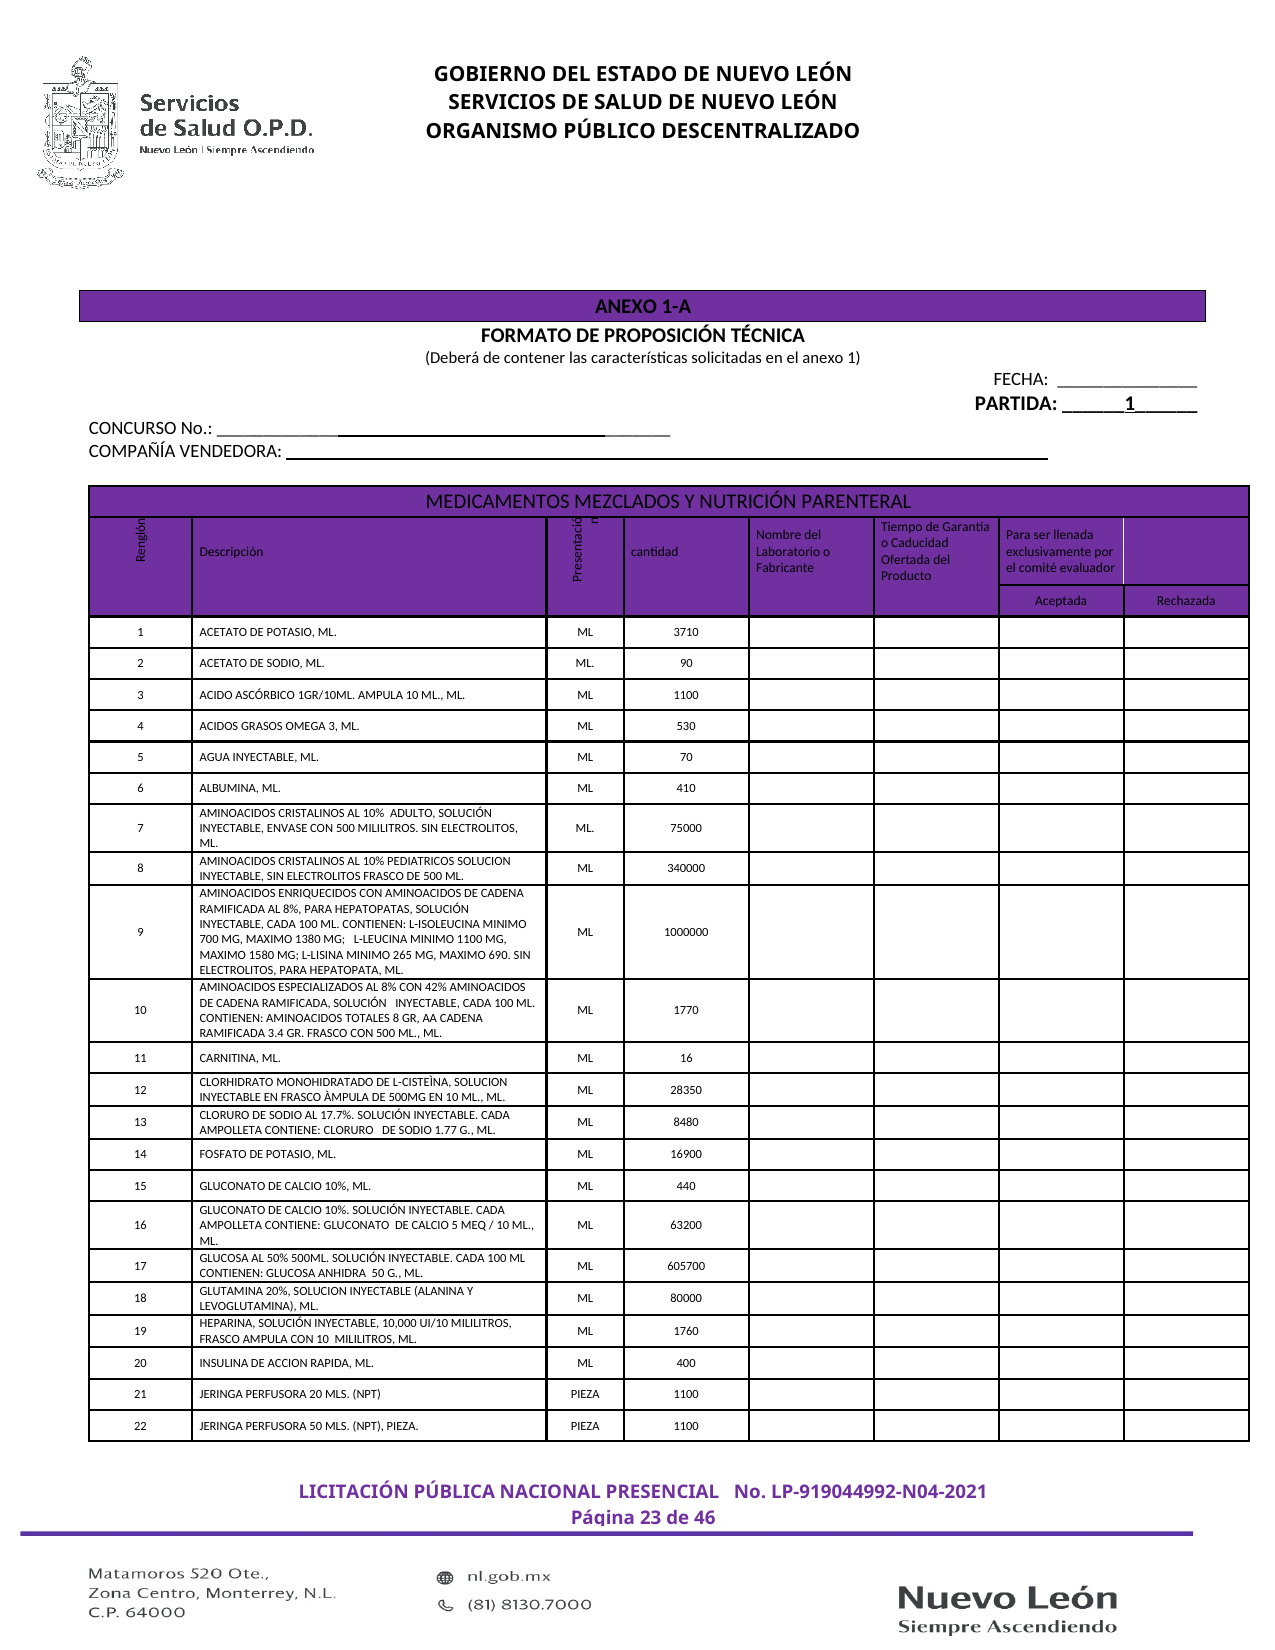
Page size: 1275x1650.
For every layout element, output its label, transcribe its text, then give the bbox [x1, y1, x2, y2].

table_cell 80000 [625, 1283, 748, 1313]
table_cell ACETATO DE SODIO, ML. [193, 649, 545, 678]
table_cell 605700 [625, 1250, 748, 1281]
table_cell [875, 1140, 998, 1169]
table_cell ML [548, 1202, 623, 1248]
table_cell [1125, 774, 1248, 803]
table_cell [750, 680, 873, 709]
table_cell Renglón [90, 518, 191, 584]
table_cell [875, 980, 998, 1041]
table_cell 70 [625, 743, 748, 772]
table_cell 22 [90, 1411, 191, 1440]
table_cell [875, 618, 998, 647]
table_cell AGUA INYECTABLE, ML. [193, 743, 545, 772]
table_cell 340000 [625, 853, 748, 884]
table_cell [1000, 711, 1123, 740]
table_cell [875, 680, 998, 709]
table_cell 8480 [625, 1107, 748, 1138]
table_cell 20 [90, 1348, 191, 1377]
table_cell ML [548, 886, 623, 978]
table_cell 5 [90, 743, 191, 772]
table_cell [1125, 1107, 1248, 1138]
table_cell AMINOACIDOS ENRIQUECIDOS CON AMINOACIDOS DE CADENA RAMIFICADA AL 8%, PARA HEPATOPATAS, SOLUCIÓN INYECTABLE, CADA 100 ML. CONTIENEN: L-ISOLEUCINA MINIMO 700 MG, MAXIMO 1380 MG; L-LEUCINA MINIMO 1100 MG, MAXIMO 1580 MG; L-LISINA MINIMO 265 MG, MAXIMO 690. SIN ELECTROLITOS, PARA HEPATOPATA, ML. [193, 886, 545, 978]
table_cell GLUCOSA AL 50% 500ML. SOLUCIÓN INYECTABLE. CADA 100 ML CONTIENEN: GLUCOSA ANHIDRA 50 G., ML. [193, 1250, 545, 1281]
table_cell ML [548, 1316, 623, 1346]
table_cell ML [548, 1348, 623, 1377]
table_cell [1000, 1171, 1123, 1200]
table_cell [1125, 1202, 1248, 1248]
table_cell CARNITINA, ML. [193, 1043, 545, 1072]
table_cell [1125, 711, 1248, 740]
table_cell INSULINA DE ACCION RAPIDA, ML. [193, 1348, 545, 1377]
table_cell [750, 618, 873, 647]
table_cell [875, 1250, 998, 1281]
table_cell ML [548, 1140, 623, 1169]
table_cell [1125, 649, 1248, 678]
table_cell 400 [625, 1348, 748, 1377]
table_cell [875, 1348, 998, 1377]
table_cell [1125, 805, 1248, 851]
table_cell [1000, 886, 1123, 978]
table_cell [750, 1283, 873, 1313]
table_cell 3 [90, 680, 191, 709]
table_cell cantidad [625, 518, 748, 584]
table_cell [1000, 680, 1123, 709]
table_cell 28350 [625, 1074, 748, 1105]
table_cell ML [548, 774, 623, 803]
table_cell 21 [90, 1380, 191, 1409]
table_cell [1125, 618, 1248, 647]
table_cell [1000, 1316, 1123, 1346]
table_cell ML [548, 680, 623, 709]
table_cell [1125, 1140, 1248, 1169]
table_header MEDICAMENTOS MEZCLADOS Y NUTRICIÓN PARENTERAL [90, 487, 1248, 516]
table_cell 1100 [625, 1380, 748, 1409]
table_cell [750, 1140, 873, 1169]
table_cell 3710 [625, 618, 748, 647]
table_cell ML [548, 1074, 623, 1105]
table_cell [193, 584, 545, 615]
table_cell [1000, 1380, 1123, 1409]
table_cell Aceptada [1000, 586, 1123, 615]
table_cell 11 [90, 1043, 191, 1072]
table_cell 16900 [625, 1140, 748, 1169]
table_cell [875, 743, 998, 772]
table_cell Rechazada [1125, 586, 1248, 615]
table_cell ACETATO DE POTASIO, ML. [193, 618, 545, 647]
table_cell [1000, 805, 1123, 851]
table_cell 1100 [625, 680, 748, 709]
picture [2, 0, 348, 245]
table_cell ML [548, 1171, 623, 1200]
table_cell ACIDOS GRASOS OMEGA 3, ML. [193, 711, 545, 740]
table_cell ML [548, 1250, 623, 1281]
table_cell [1000, 1411, 1123, 1440]
table_cell [1125, 886, 1248, 978]
text (Deberá de contener las características solicitadas en el anexo 1) [89, 347, 1197, 367]
table_cell 63200 [625, 1202, 748, 1248]
table_cell [1125, 1074, 1248, 1105]
table_cell [750, 1074, 873, 1105]
table_cell [1125, 1316, 1248, 1346]
table_cell [875, 774, 998, 803]
table_cell [548, 584, 623, 615]
table_cell [750, 980, 873, 1041]
table_cell Descripción [193, 518, 545, 584]
table_cell 1000000 [625, 886, 748, 978]
table_cell AMINOACIDOS CRISTALINOS AL 10% ADULTO, SOLUCIÓN INYECTABLE, ENVASE CON 500 MILILITROS. SIN ELECTROLITOS, ML. [193, 805, 545, 851]
table_cell 90 [625, 649, 748, 678]
table_cell ALBUMINA, ML. [193, 774, 545, 803]
table_cell 75000 [625, 805, 748, 851]
table_cell Nombre del Laboratorio o Fabricante [750, 518, 873, 584]
text FECHA: _______________ [89, 367, 1197, 390]
table_cell 530 [625, 711, 748, 740]
table_cell [750, 584, 873, 615]
table_cell 12 [90, 1074, 191, 1105]
table_cell [875, 1171, 998, 1200]
table_cell [750, 805, 873, 851]
table_cell 7 [90, 805, 191, 851]
text PARTIDA: ______1______ [89, 390, 1197, 416]
table_cell [750, 886, 873, 978]
table_cell [1000, 1140, 1123, 1169]
table_cell [750, 1171, 873, 1200]
table_cell [750, 649, 873, 678]
table_cell [875, 1107, 998, 1138]
table_cell [875, 584, 998, 615]
table_cell [750, 774, 873, 803]
table_cell [1125, 853, 1248, 884]
table_cell 13 [90, 1107, 191, 1138]
table_cell [1125, 743, 1248, 772]
table_cell [750, 1348, 873, 1377]
table_cell [750, 1107, 873, 1138]
table_cell [1000, 980, 1123, 1041]
table_cell [750, 1043, 873, 1072]
table_cell [1000, 1202, 1123, 1248]
table_cell [1000, 1074, 1123, 1105]
table_cell [875, 649, 998, 678]
table_cell [1125, 1283, 1248, 1313]
table_cell [875, 805, 998, 851]
table_cell 14 [90, 1140, 191, 1169]
table_cell ACIDO ASCÓRBICO 1GR/10ML. AMPULA 10 ML., ML. [193, 680, 545, 709]
table_cell [1000, 1250, 1123, 1281]
table_cell 9 [90, 886, 191, 978]
table_cell [875, 1283, 998, 1313]
table_cell [750, 1202, 873, 1248]
table_cell 4 [90, 711, 191, 740]
text CONCURSO No.: _____________ _______ [89, 416, 1197, 439]
table_cell ML [548, 618, 623, 647]
table_cell [750, 853, 873, 884]
table_cell 2 [90, 649, 191, 678]
table_cell [1000, 649, 1123, 678]
table_cell Presentación [548, 518, 623, 584]
table_cell ML [548, 980, 623, 1041]
table_cell 8 [90, 853, 191, 884]
table_cell GLUTAMINA 20%, SOLUCION INYECTABLE (ALANINA Y LEVOGLUTAMINA), ML. [193, 1283, 545, 1313]
table_cell [1124, 518, 1248, 584]
text ANEXO 1-A [80, 291, 1205, 321]
table_cell [750, 1380, 873, 1409]
table_cell FOSFATO DE POTASIO, ML. [193, 1140, 545, 1169]
table_cell 1100 [625, 1411, 748, 1440]
table_cell [1000, 1283, 1123, 1313]
table_cell [1125, 1411, 1248, 1440]
table_cell [875, 1316, 998, 1346]
table_cell 17 [90, 1250, 191, 1281]
table_cell [750, 711, 873, 740]
table_cell [1000, 1348, 1123, 1377]
table_cell [875, 1411, 998, 1440]
table_cell ML [548, 1107, 623, 1138]
picture [15, 1526, 1193, 1639]
table_cell [875, 1074, 998, 1105]
table_cell [1125, 680, 1248, 709]
text COMPAÑÍA VENDEDORA: [89, 439, 1197, 462]
table_cell [875, 711, 998, 740]
table_cell GLUCONATO DE CALCIO 10%, ML. [193, 1171, 545, 1200]
table_cell [750, 1411, 873, 1440]
table_cell 15 [90, 1171, 191, 1200]
table_cell [1000, 618, 1123, 647]
table_cell 440 [625, 1171, 748, 1200]
table_cell [1125, 1043, 1248, 1072]
table_cell [1125, 1171, 1248, 1200]
table_cell AMINOACIDOS ESPECIALIZADOS AL 8% CON 42% AMINOACIDOS DE CADENA RAMIFICADA, SOLUCIÓN INYECTABLE, CADA 100 ML. CONTIENEN: AMINOACIDOS TOTALES 8 GR, AA CADENA RAMIFICADA 3.4 GR. FRASCO CON 500 ML., ML. [193, 980, 545, 1041]
table_cell CLORHIDRATO MONOHIDRATADO DE L-CISTEÌNA, SOLUCION INYECTABLE EN FRASCO ÀMPULA DE 500MG EN 10 ML., ML. [193, 1074, 545, 1105]
table_cell HEPARINA, SOLUCIÓN INYECTABLE, 10,000 UI/10 MILILITROS, FRASCO AMPULA CON 10 MILILITROS, ML. [193, 1316, 545, 1346]
table_cell [1125, 1348, 1248, 1377]
table_cell AMINOACIDOS CRISTALINOS AL 10% PEDIATRICOS SOLUCION INYECTABLE, SIN ELECTROLITOS FRASCO DE 500 ML. [193, 853, 545, 884]
table_cell 18 [90, 1283, 191, 1313]
table_cell GLUCONATO DE CALCIO 10%. SOLUCIÓN INYECTABLE. CADA AMPOLLETA CONTIENE: GLUCONATO DE CALCIO 5 MEQ / 10 ML., ML. [193, 1202, 545, 1248]
table_cell 1 [90, 618, 191, 647]
table_cell [875, 1043, 998, 1072]
table_cell PIEZA [548, 1411, 623, 1440]
table_cell ML. [548, 805, 623, 851]
table_cell 6 [90, 774, 191, 803]
table_cell 16 [90, 1202, 191, 1248]
table_cell CLORURO DE SODIO AL 17.7%. SOLUCIÓN INYECTABLE. CADA AMPOLLETA CONTIENE: CLORURO DE SODIO 1.77 G., ML. [193, 1107, 545, 1138]
table_cell [750, 1250, 873, 1281]
table_cell [750, 743, 873, 772]
table_cell [875, 1380, 998, 1409]
table_cell [1125, 980, 1248, 1041]
table_cell 16 [625, 1043, 748, 1072]
table_cell [1000, 1107, 1123, 1138]
table_cell [1000, 743, 1123, 772]
table_cell [875, 1202, 998, 1248]
table_cell ML [548, 853, 623, 884]
table_cell [1000, 853, 1123, 884]
table_cell JERINGA PERFUSORA 20 MLS. (NPT) [193, 1380, 545, 1409]
table_cell JERINGA PERFUSORA 50 MLS. (NPT), PIEZA. [193, 1411, 545, 1440]
table_cell 1770 [625, 980, 748, 1041]
table_cell 10 [90, 980, 191, 1041]
table_cell PIEZA [548, 1380, 623, 1409]
table_cell 1760 [625, 1316, 748, 1346]
table_cell [875, 886, 998, 978]
table_cell Tiempo de Garantía o Caducidad Ofertada del Producto [875, 518, 998, 584]
text FORMATO DE PROPOSICIÓN TÉCNICA [89, 322, 1197, 347]
table_cell [1125, 1380, 1248, 1409]
table_cell 410 [625, 774, 748, 803]
table_cell [1000, 1043, 1123, 1072]
table_cell [750, 1316, 873, 1346]
table_cell [875, 853, 998, 884]
table_cell [90, 584, 191, 615]
table_cell ML [548, 711, 623, 740]
table_cell Para ser llenada exclusivamente por el comité evaluador [1000, 518, 1123, 584]
table_cell [1125, 1250, 1248, 1281]
table_cell ML [548, 1283, 623, 1313]
table_cell [625, 584, 748, 615]
table_cell [1000, 774, 1123, 803]
table_cell ML [548, 743, 623, 772]
table_cell ML [548, 1043, 623, 1072]
table_cell ML. [548, 649, 623, 678]
table_cell 19 [90, 1316, 191, 1346]
